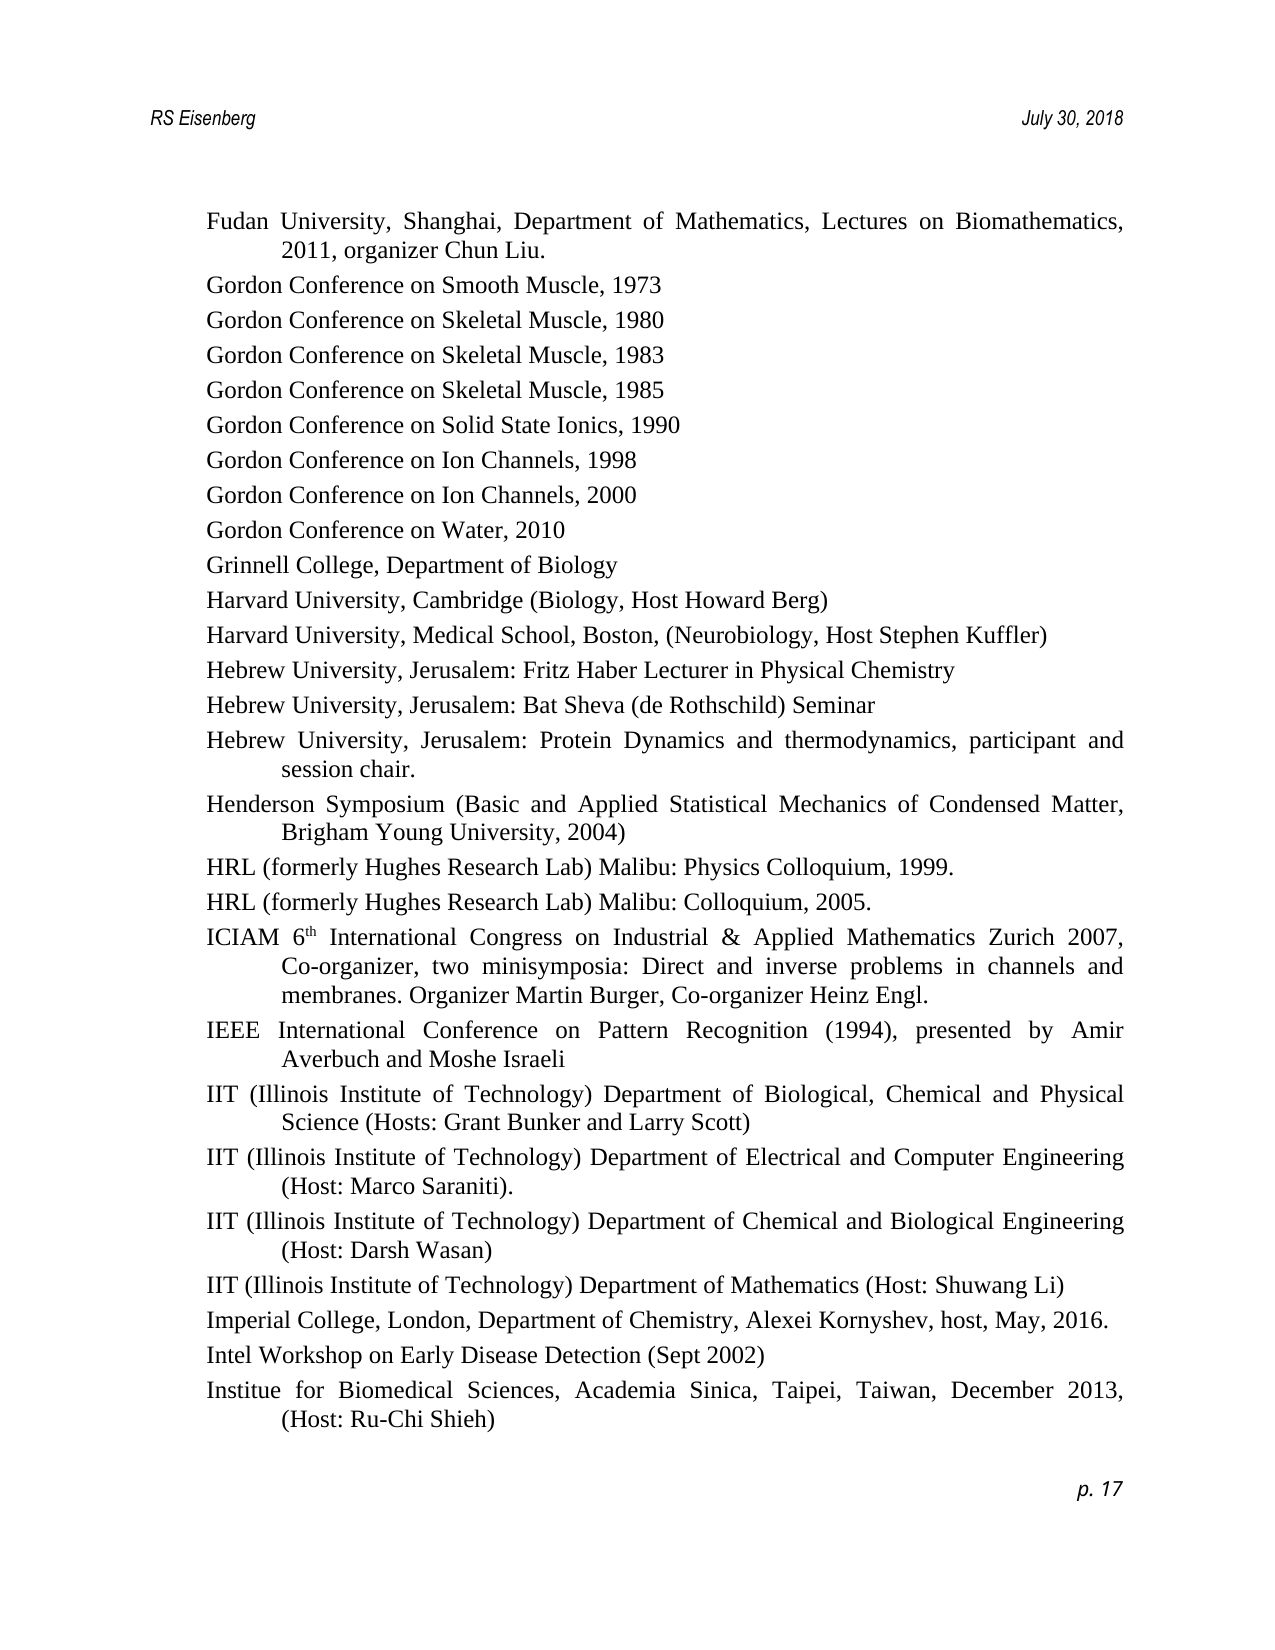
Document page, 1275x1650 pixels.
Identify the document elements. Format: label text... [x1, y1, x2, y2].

text Imperial College, London, Department of Chemistry, Alexei Kornyshev, host, May, 2016. [206, 1305, 1125, 1334]
text Hebrew University, Jerusalem: Bat Sheva (de Rothschild) Seminar [206, 690, 1125, 719]
text Harvard University, Cambridge (Biology, Host Howard Berg) [206, 585, 1125, 614]
text Gordon Conference on Ion Channels, 1998 [206, 445, 1125, 474]
text Gordon Conference on Ion Channels, 2000 [206, 480, 1125, 509]
text Institue for Biomedical Sciences, Academia Sinica, Taipei, Taiwan, December 2013, (Host: Ru-Chi Shieh) [206, 1375, 1125, 1432]
text Gordon Conference on Water, 2010 [206, 515, 1125, 544]
text IIT (Illinois Institute of Technology) Department of Biological, Chemical and Physical Science (Hosts: Grant Bunker and Larry Scott) [206, 1079, 1125, 1136]
text Fudan University, Shanghai, Department of Mathematics, Lectures on Biomathematics, 2011, organizer Chun Liu. [206, 206, 1125, 264]
text Harvard University, Medical School, Boston, (Neurobiology, Host Stephen Kuffler) [206, 620, 1125, 649]
text Gordon Conference on Skeletal Muscle, 1983 [206, 340, 1125, 369]
text Grinnell College, Department of Biology [206, 550, 1125, 579]
text HRL (formerly Hughes Research Lab) Malibu: Colloquium, 2005. [206, 887, 1125, 916]
text Hebrew University, Jerusalem: Protein Dynamics and thermodynamics, participant and session chair. [206, 725, 1125, 782]
text Hebrew University, Jerusalem: Fritz Haber Lecturer in Physical Chemistry [206, 655, 1125, 684]
text HRL (formerly Hughes Research Lab) Malibu: Physics Colloquium, 1999. [206, 852, 1125, 881]
text Gordon Conference on Skeletal Muscle, 1985 [206, 375, 1125, 404]
text IIT (Illinois Institute of Technology) Department of Mathematics (Host: Shuwang Li) [206, 1270, 1125, 1299]
text ICIAM 6th International Congress on Industrial & Applied Mathematics Zurich 2007, Co-organizer, two minisymposia: Direct and inverse problems in channels and membranes. Organizer Martin Burger, Co-organizer Heinz Engl. [206, 922, 1125, 1009]
text IEEE International Conference on Pattern Recognition (1994), presented by Amir Averbuch and Moshe Israeli [206, 1015, 1125, 1072]
text Intel Workshop on Early Disease Detection (Sept 2002) [206, 1340, 1125, 1369]
text IIT (Illinois Institute of Technology) Department of Chemical and Biological Engineering (Host: Darsh Wasan) [206, 1206, 1125, 1264]
text Gordon Conference on Smooth Muscle, 1973 [206, 270, 1125, 299]
text Henderson Symposium (Basic and Applied Statistical Mechanics of Condensed Matter, Brigham Young University, 2004) [206, 789, 1125, 846]
text Gordon Conference on Skeletal Muscle, 1980 [206, 305, 1125, 334]
text Gordon Conference on Solid State Ionics, 1990 [206, 410, 1125, 439]
text IIT (Illinois Institute of Technology) Department of Electrical and Computer Engineering (Host: Marco Saraniti). [206, 1142, 1125, 1200]
